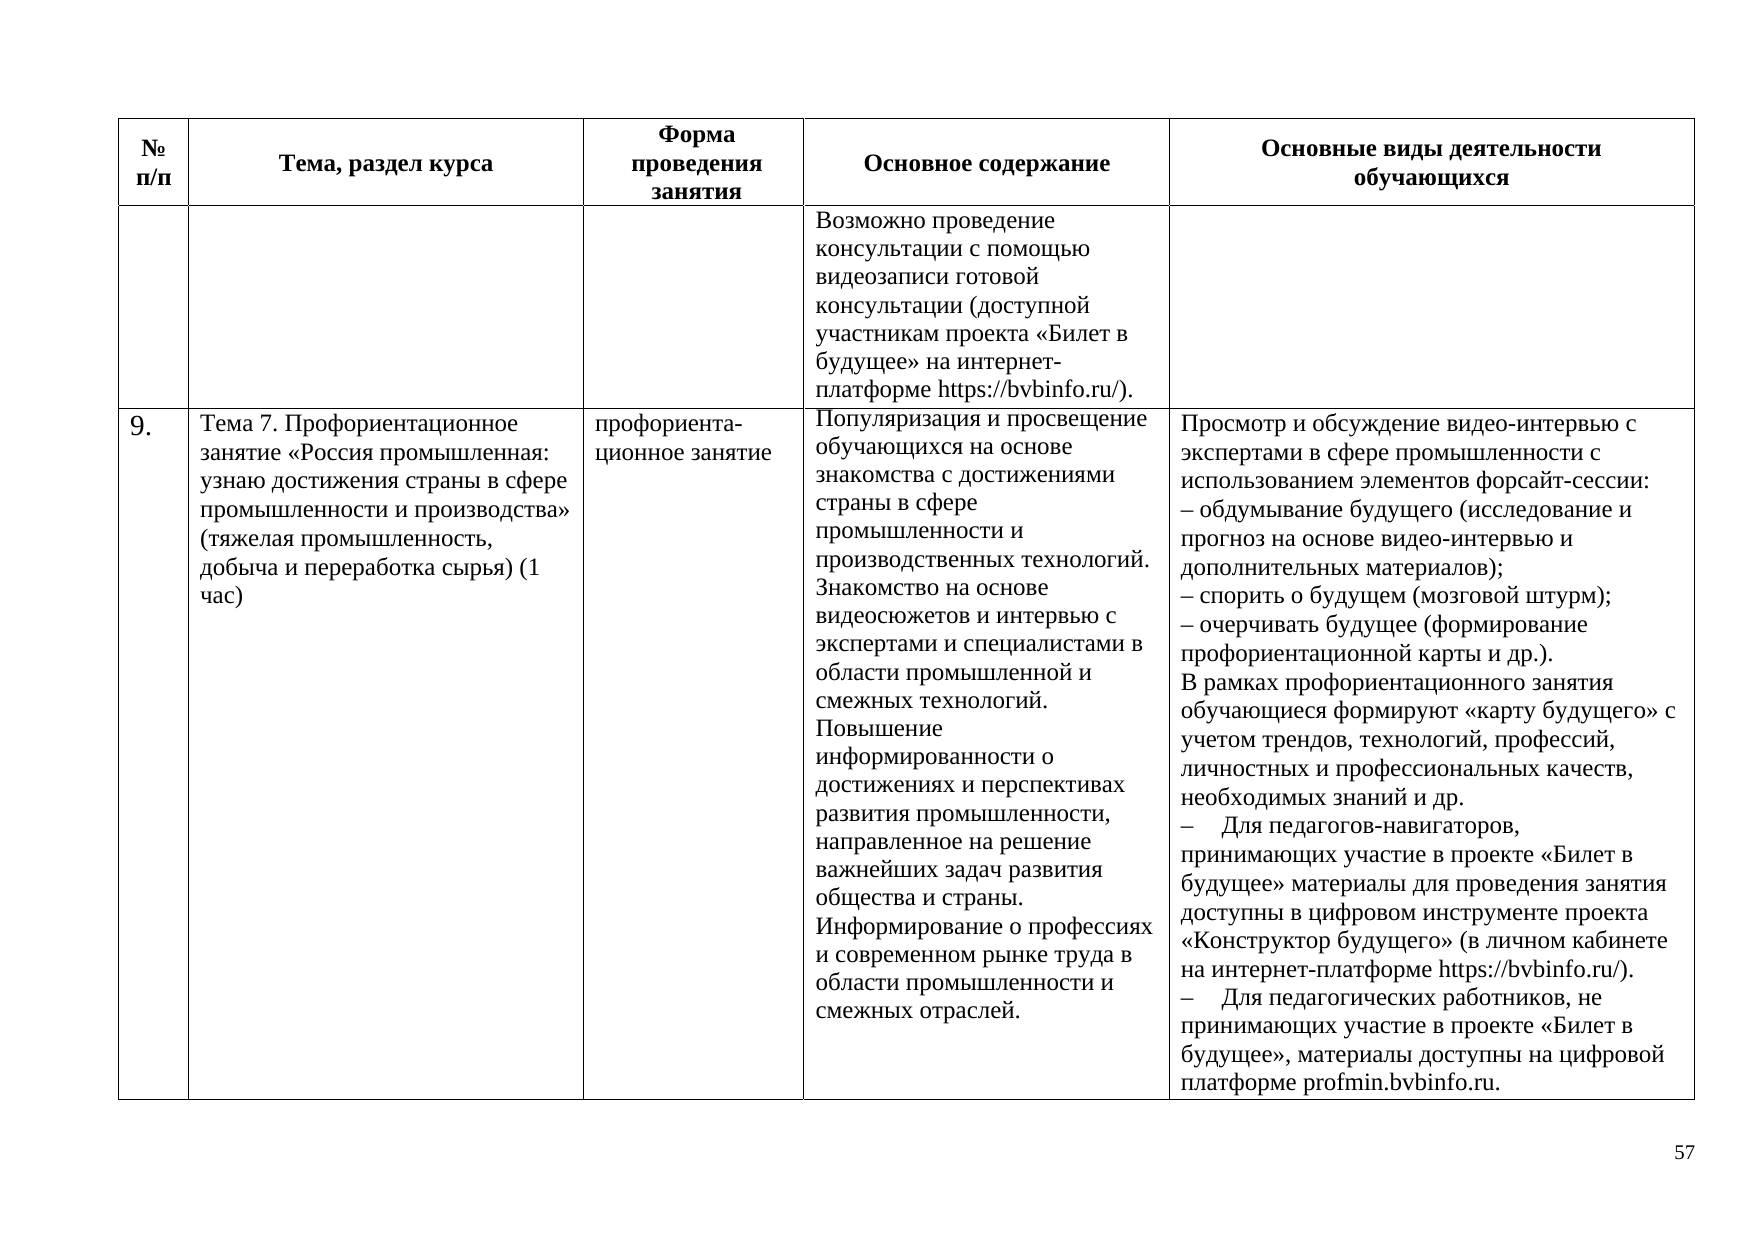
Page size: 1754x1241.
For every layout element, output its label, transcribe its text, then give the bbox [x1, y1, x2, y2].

text ‒ Для педагогов-навигаторов, принимающих участие в проекте «Билет в будущее» материалы для проведения занятия доступны в цифровом инструменте проекта «Конструктор будущего» (в личном кабинете на интернет-платформе https://bvbinfo.ru/). [1181, 810, 1674, 983]
text Форма проведения занятия [628, 119, 766, 205]
text 57 [1674, 1140, 1697, 1164]
text ‒ Для педагогических работников, не принимающих участие в проекте «Билет в будущее», материалы доступны на цифровой платформе profmin.bvbinfo.ru. [1181, 983, 1672, 1096]
text Основное содержание [863, 148, 1155, 176]
text Просмотр и обсуждение видео-интервью с экспертами в сфере промышленности с использованием элементов форсайт-сессии: – обдумывание будущего (исследование и прогноз на основе видео-интервью и дополнительных материалов); [1181, 408, 1657, 580]
text Возможно проведение консультации с помощью видеозаписи готовой консультации (доступной участникам проекта «Билет в будущее» на интернет-платформе https://bvbinfo.ru/). Популяризация и просвещение обучающихся на основе знакомства с достижениями страны в сфере промышленности и производственных технологий. Знакомство на основе видеосюжетов и интервью с экспертами и специалистами в области промышленной и смежных технологий. Повышение информированности о достижениях и перспективах развития промышленности, направленное на решение важнейших задач развития общества и страны. Информирование о профессиях и современном рынке труда в области промышленности и смежных отраслей. [815, 206, 1159, 1024]
text Тема 7. Профориентационное занятие «Россия промышленная: узнаю достижения страны в сфере промышленности и производства» (тяжелая промышленность, добыча и переработка сырья) (1 час) [200, 408, 577, 609]
text Основные виды деятельности обучающихся [1261, 133, 1609, 191]
text № п/п [136, 133, 178, 191]
text 9. [130, 408, 174, 442]
text профориента-ционное занятие [595, 408, 778, 465]
text В рамках профориентационного занятия обучающиеся формируют «карту будущего» с учетом трендов, технологий, профессий, личностных и профессиональных качеств, необходимых знаний и др. [1181, 667, 1682, 810]
text – спорить о будущем (мозговой штурм); – очерчивать будущее (формирование профориентационной карты и др.). [1181, 580, 1618, 667]
text Тема, раздел курса [279, 148, 573, 176]
